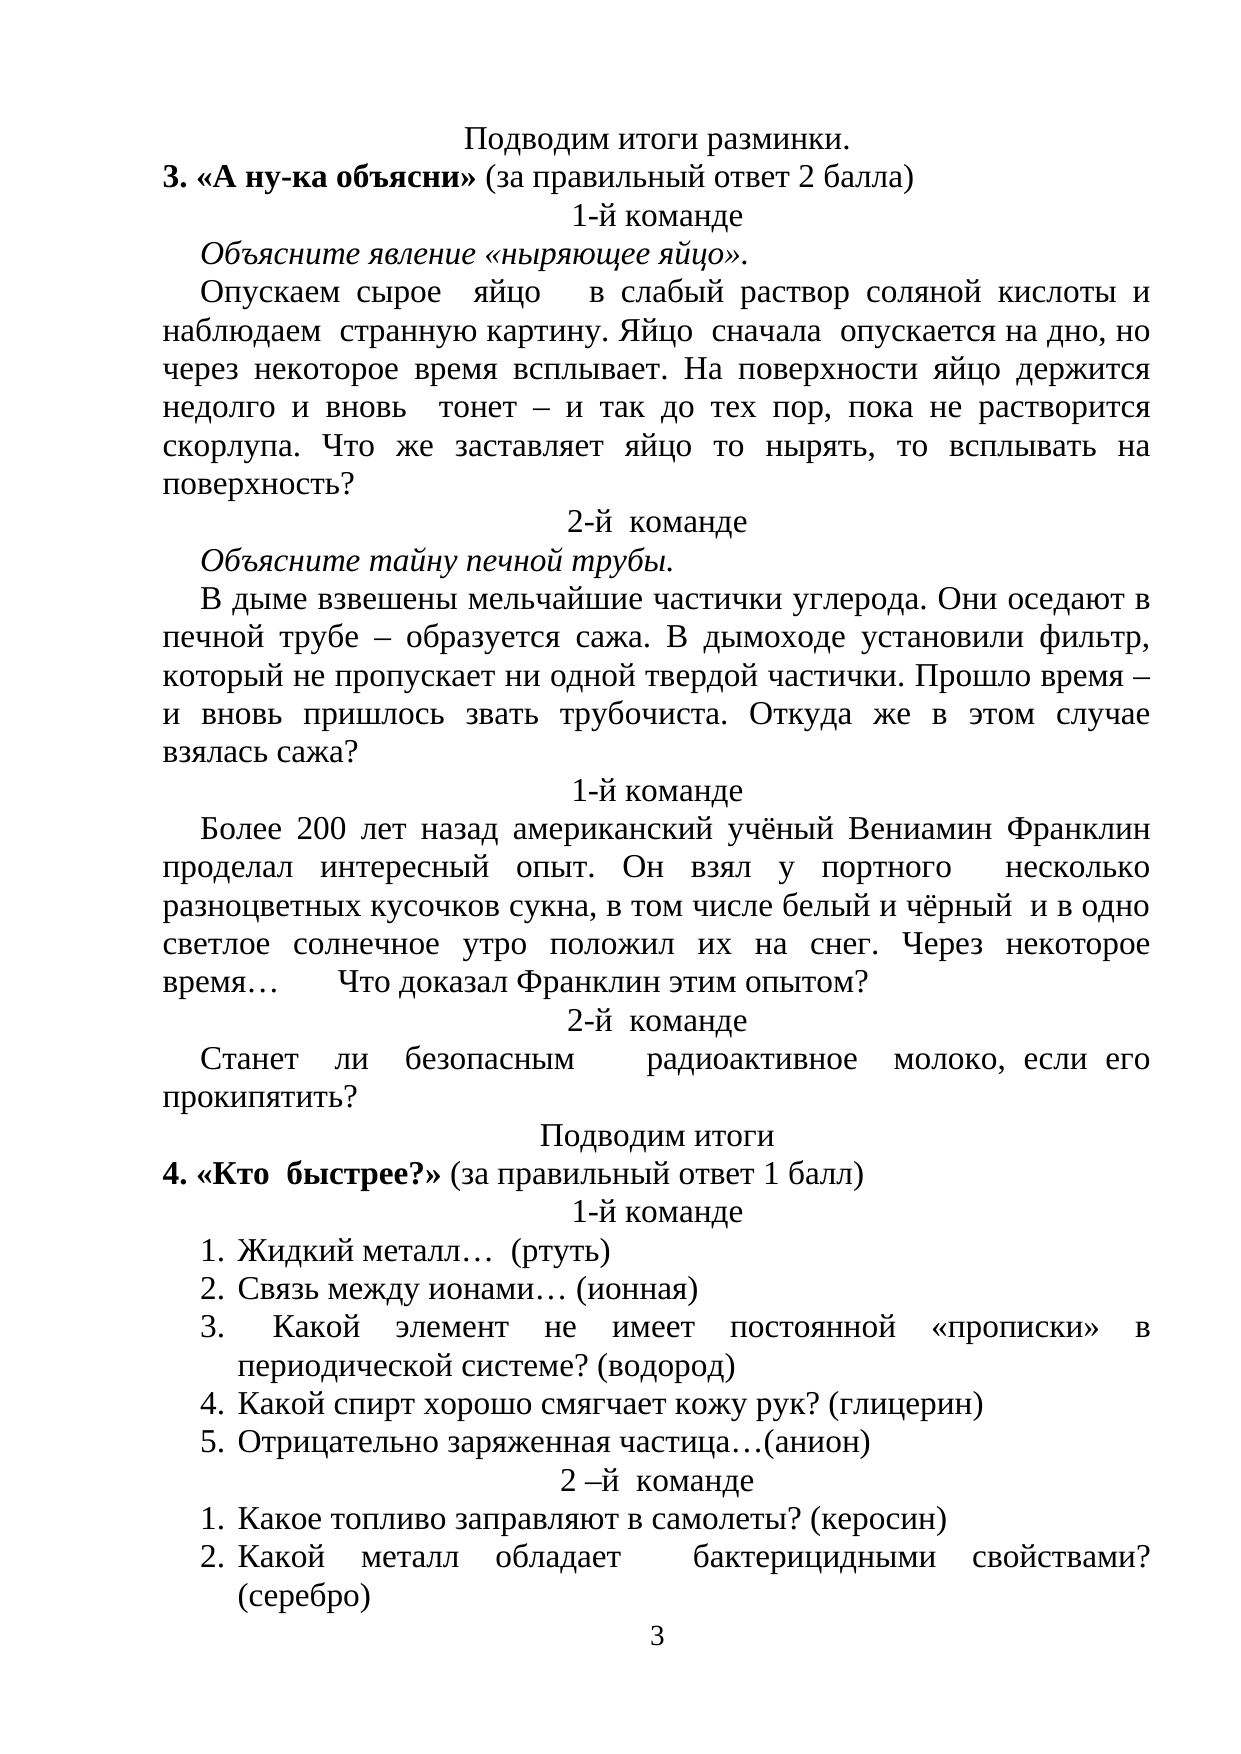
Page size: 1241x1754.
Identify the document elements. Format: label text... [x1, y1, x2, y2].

list Связь между ионами… (ионная) [200, 1268, 1152, 1306]
list Жидкий металл… (ртуть) [200, 1230, 1152, 1268]
list Отрицательно заряженная частица…(анион) [200, 1421, 1152, 1460]
text 1-й команде [162, 770, 1152, 808]
text Объясните явление «ныряющее яйцо». [162, 233, 1152, 271]
text 1-й команде [162, 195, 1152, 233]
list Какой металл обладает бактерицидными свойствами? (серебро) [200, 1536, 1152, 1613]
text Более 200 лет назад американский учёный Вениамин Франклин проделал интересный опыт. Он взял у портного несколько разноцветных кусочков сукна, в том числе белый и чёрный и в одно светлое солнечное утро положил их на снег. Через некоторое время… Что доказал Франклин этим опытом? [162, 808, 1152, 1000]
text Подводим итоги разминки. [162, 118, 1152, 156]
text 4. «Кто быстрее?» (за правильный ответ 1 балл) [162, 1153, 1152, 1191]
text Опускаем сырое яйцо в слабый раствор соляной кислоты и наблюдаем странную картину. Яйцо сначала опускается на дно, но через некоторое время всплывает. На поверхности яйцо держится недолго и вновь тонет – и так до тех пор, пока не растворится скорлупа. Что же заставляет яйцо то нырять, то всплывать на поверхность? [162, 271, 1152, 501]
text В дыме взвешены мельчайшие частички углерода. Они оседают в печной трубе – образуется сажа. В дымоходе установили фильтр, который не пропускает ни одной твердой частички. Прошло время – и вновь пришлось звать трубочиста. Откуда же в этом случае взялась сажа? [162, 578, 1152, 770]
text 1-й команде [162, 1191, 1152, 1230]
list Какой спирт хорошо смягчает кожу рук? (глицерин) [200, 1383, 1152, 1421]
text 3. «А ну-ка объясни» (за правильный ответ 2 балла) [162, 156, 1152, 195]
list Какой элемент не имеет постоянной «прописки» в периодической системе? (водород) [200, 1306, 1152, 1383]
list Какое топливо заправляют в самолеты? (керосин) [200, 1498, 1152, 1536]
text 2 –й команде [162, 1460, 1152, 1498]
text Станет ли безопасным радиоактивное молоко, если его прокипятить? [162, 1038, 1152, 1115]
text Подводим итоги [162, 1115, 1152, 1153]
text 2-й команде [162, 501, 1152, 540]
text 2-й команде [162, 1000, 1152, 1038]
text Объясните тайну печной трубы. [162, 540, 1152, 578]
